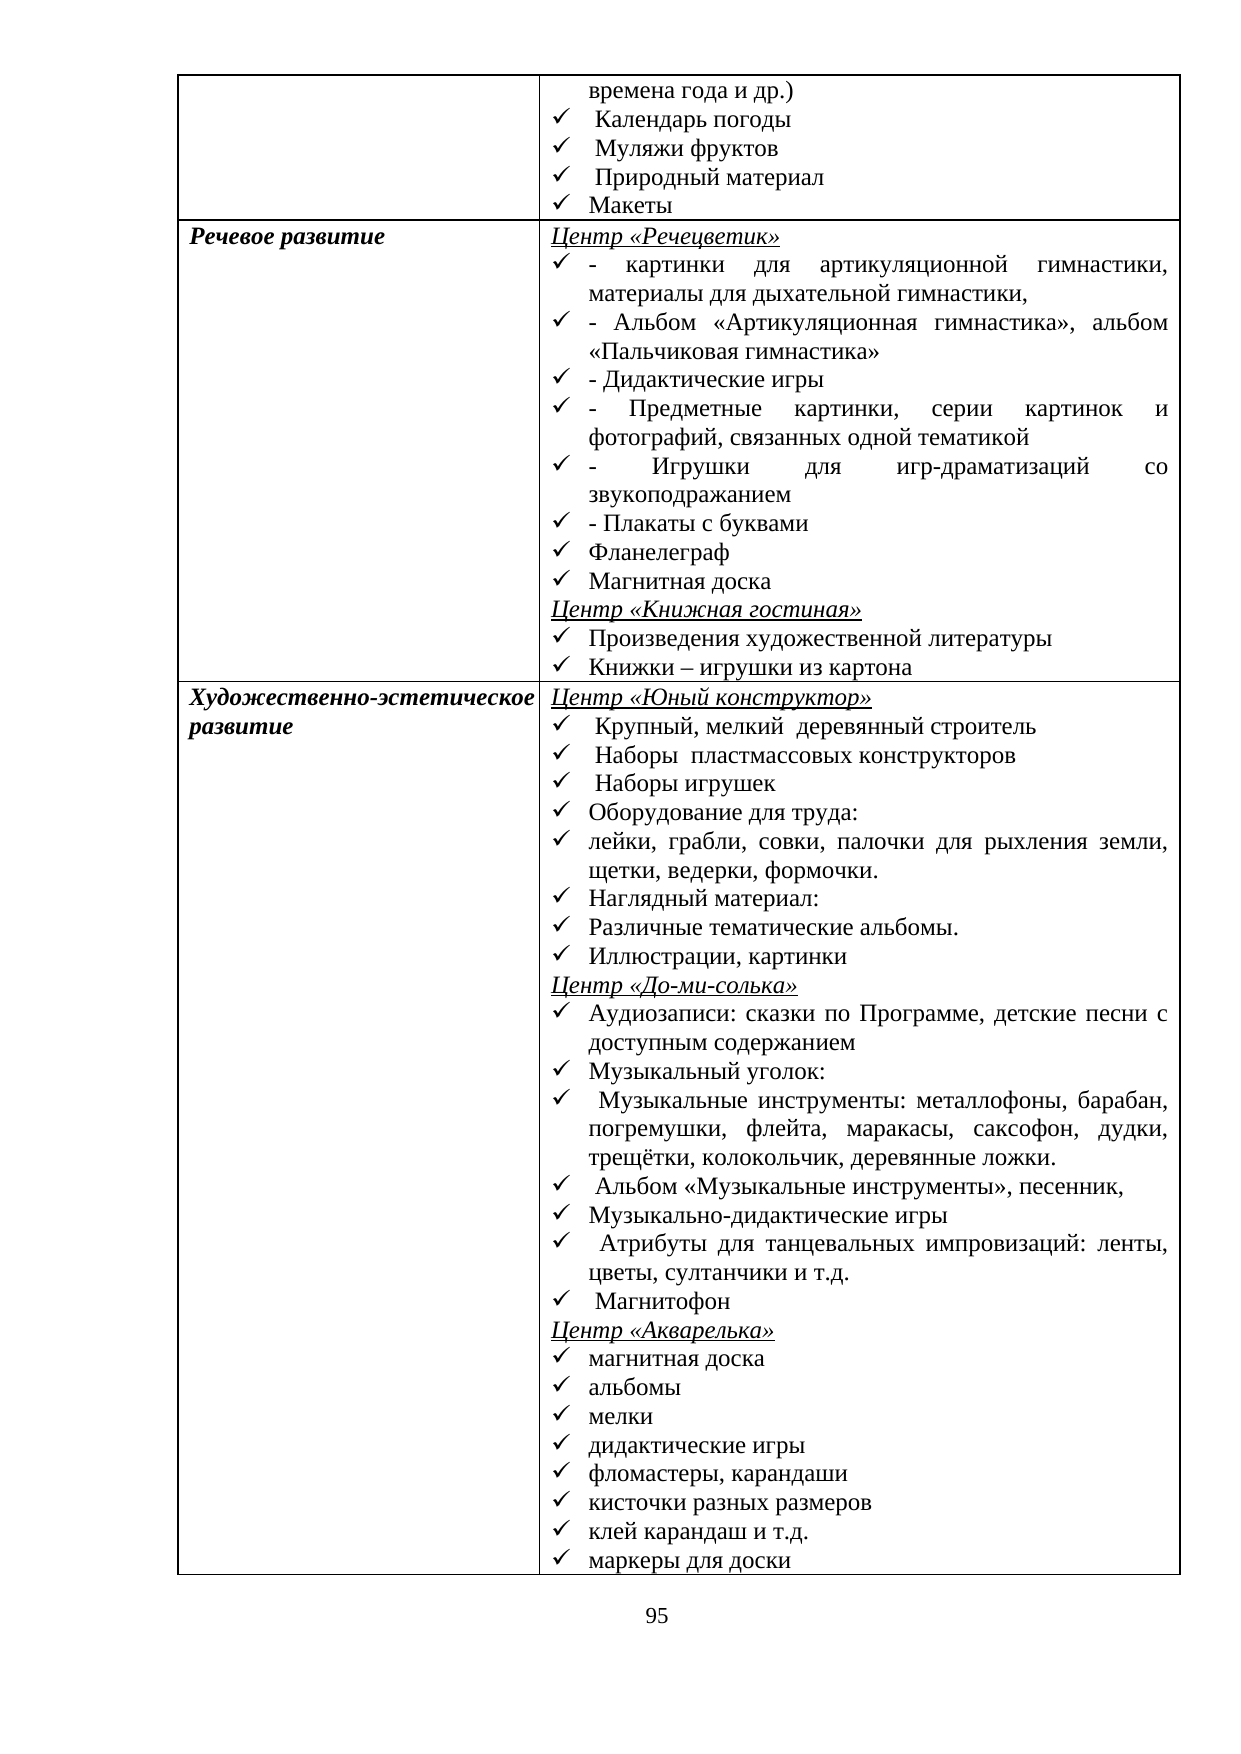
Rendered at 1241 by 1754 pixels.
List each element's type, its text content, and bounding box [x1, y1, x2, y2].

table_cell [179, 76, 539, 219]
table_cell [540, 682, 1179, 1573]
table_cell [179, 682, 539, 1573]
table_cell Речевое развитие [179, 221, 539, 681]
table_cell Центр «Речецветик» - картинки для артикуляционной гимнастики, материалы для дыхательной гимнастики, - Альбом «Артикуляционная гимнастика», альбом «Пальчиковая гимнастика» - Дидактические игры - Предметные картинки, серии картинок и фотографий, связанных одной тематикой - Игрушки для игр-драматизаций со звукоподражанием - Плакаты с буквами Фланелеграф Магнитная доска Центр «Книжная гостиная» Произведения художественной литературы Книжки – игрушки из картона [540, 221, 1179, 681]
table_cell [540, 76, 1179, 219]
